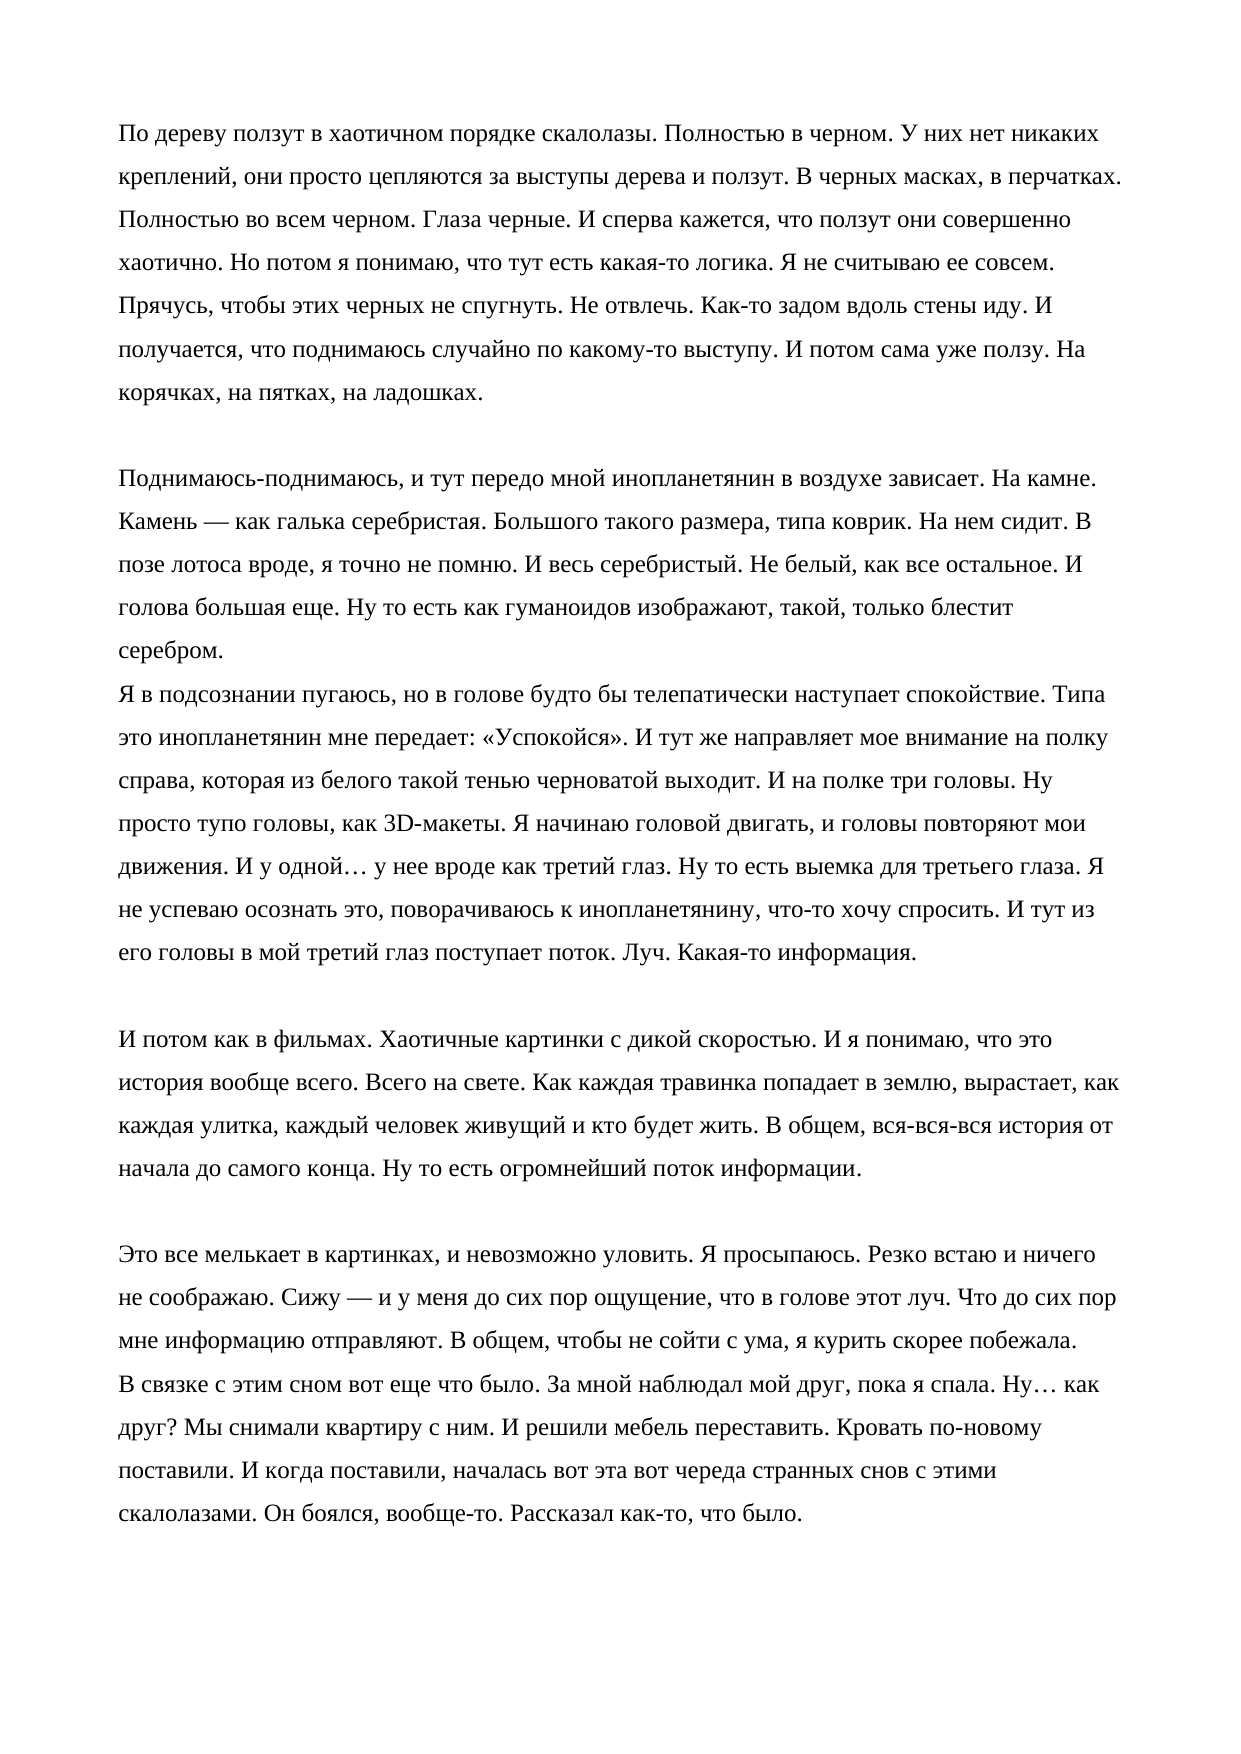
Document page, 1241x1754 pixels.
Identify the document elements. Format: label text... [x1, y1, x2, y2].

text И потом как в фильмах. Хаотичные картинки с дикой скоростью. И я понимаю, что это история вообще всего. Всего на свете. Как каждая травинка попадает в землю, вырастает, как каждая улитка, каждый человек живущий и кто будет жить. В общем, вся-вся-вся история от начала до самого конца. Ну то есть огромнейший поток информации. [118, 1024, 1122, 1182]
text По дереву ползут в хаотичном порядке скалолазы. Полностью в черном. У них нет никаких креплений, они просто цепляются за выступы дерева и ползут. В черных масках, в перчатках. Полностью во всем черном. Глаза черные. И сперва кажется, что ползут они совершенно хаотично. Но потом я понимаю, что тут есть какая-то логика. Я не считываю ее совсем. Прячусь, чтобы этих черных не спугнуть. Не отвлечь. Как-то задом вдоль стены иду. И получается, что поднимаюсь случайно по какому-то выступу. И потом сама уже ползу. На корячках, на пятках, на ладошках. [118, 118, 1122, 406]
text Я в подсознании пугаюсь, но в голове будто бы телепатически наступает спокойствие. Типа это инопланетянин мне передает: «Успокойся». И тут же направляет мое внимание на полку справа, которая из белого такой тенью черноватой выходит. И на полке три головы. Ну просто тупо головы, как 3D-макеты. Я начинаю головой двигать, и головы повторяют мои движения. И у одной… у нее вроде как третий глаз. Ну то есть выемка для третьего глаза. Я не успеваю осознать это, поворачиваюсь к инопланетянину, что-то хочу спросить. И тут из его головы в мой третий глаз поступает поток. Луч. Какая-то информация. [118, 679, 1122, 966]
text В связке с этим сном вот еще что было. За мной наблюдал мой друг, пока я спала. Ну… как друг? Мы снимали квартиру с ним. И решили мебель переставить. Кровать по-новому поставили. И когда поставили, началась вот эта вот череда странных снов с этими скалолазами. Он боялся, вообще-то. Рассказал как-то, что было. [118, 1369, 1122, 1527]
text Поднимаюсь-поднимаюсь, и тут передо мной инопланетянин в воздухе зависает. На камне. Камень — как галька серебристая. Большого такого размера, типа коврик. На нем сидит. В позе лотоса вроде, я точно не помню. И весь серебристый. Не белый, как все остальное. И голова большая еще. Ну то есть как гуманоидов изображают, такой, только блестит серебром. [118, 463, 1122, 664]
text Это все мелькает в картинках, и невозможно уловить. Я просыпаюсь. Резко встаю и ничего не соображаю. Сижу — и у меня до сих пор ощущение, что в голове этот луч. Что до сих пор мне информацию отправляют. В общем, чтобы не сойти с ума, я курить скорее побежала. [118, 1239, 1122, 1354]
